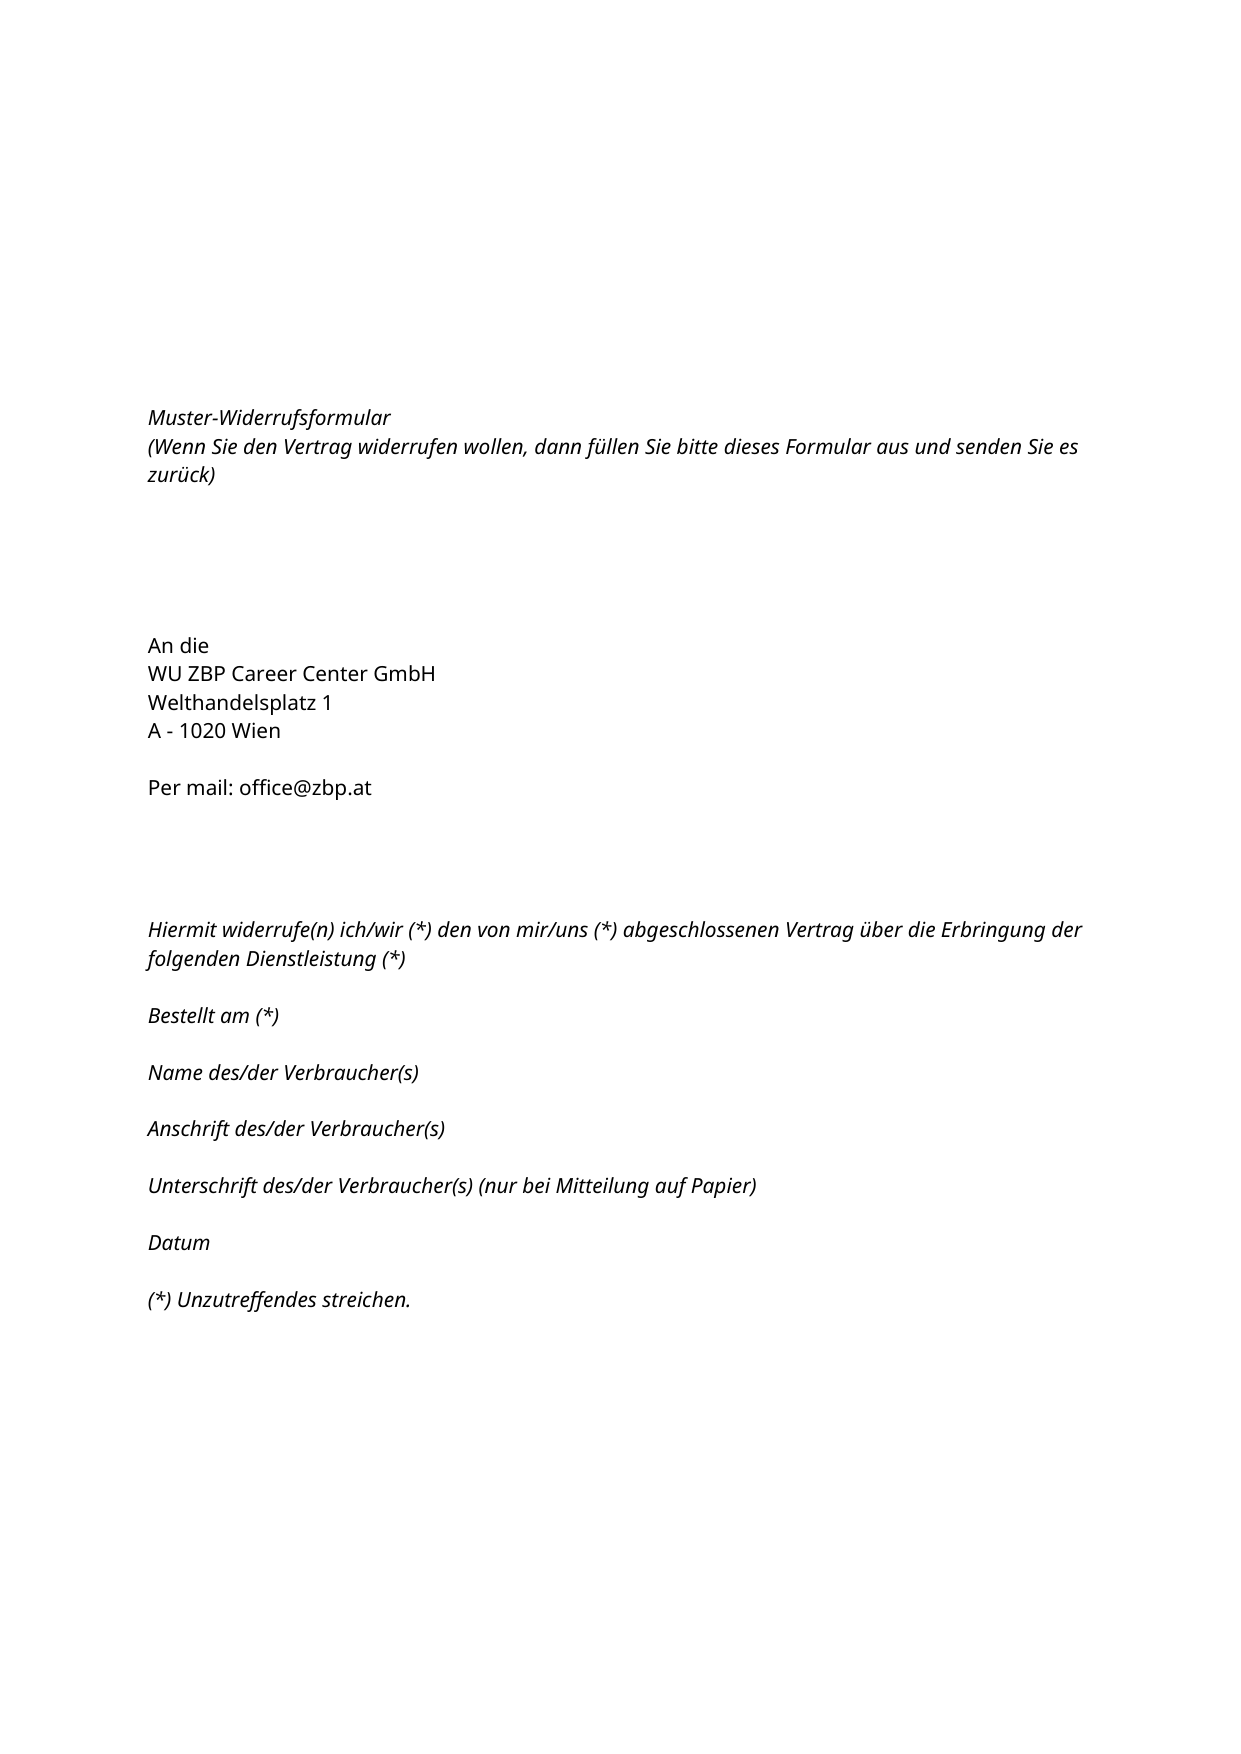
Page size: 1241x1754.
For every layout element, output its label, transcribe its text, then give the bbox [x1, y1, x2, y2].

text Per mail: office@zbp.at [148, 773, 1093, 802]
text WU ZBP Career Center GmbH [148, 659, 1093, 688]
text Bestellt am (*) [148, 1001, 1093, 1029]
text (*) Unzutreffendes streichen. [148, 1285, 1093, 1313]
text An die [148, 631, 1093, 659]
text Welthandelsplatz 1 [148, 688, 1093, 716]
text Muster-Widerrufsformular [148, 403, 1093, 432]
text Datum [148, 1228, 1093, 1257]
text Hiermit widerrufe(n) ich/wir (*) den von mir/uns (*) abgeschlossenen Vertrag über die Erbringung der folgenden Dienstleistung (*) [148, 915, 1093, 972]
text (Wenn Sie den Vertrag widerrufen wollen, dann füllen Sie bitte dieses Formular aus und senden Sie es zurück) [148, 432, 1093, 489]
text Unterschrift des/der Verbraucher(s) (nur bei Mitteilung auf Papier) [148, 1171, 1093, 1200]
text A - 1020 Wien [148, 716, 1093, 745]
text Anschrift des/der Verbraucher(s) [148, 1114, 1093, 1143]
text Name des/der Verbraucher(s) [148, 1058, 1093, 1086]
